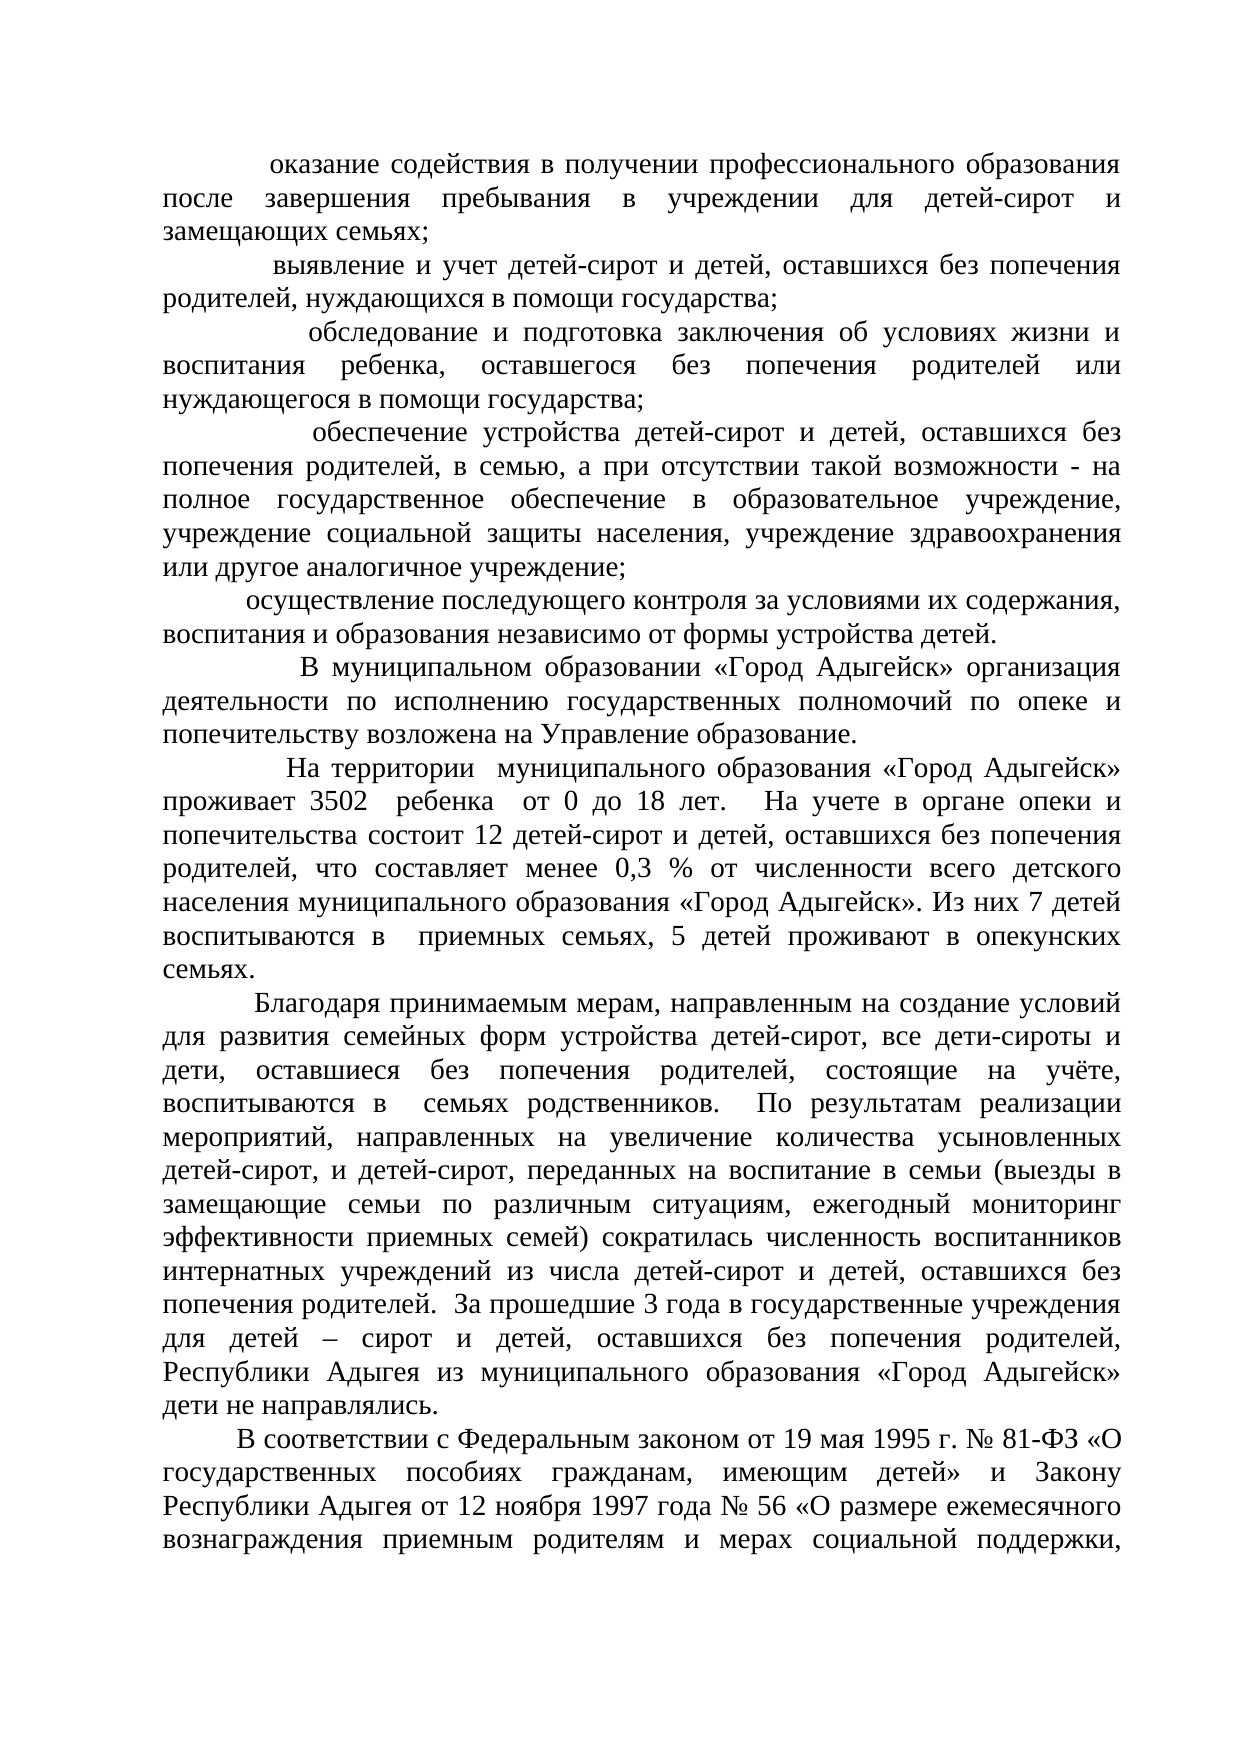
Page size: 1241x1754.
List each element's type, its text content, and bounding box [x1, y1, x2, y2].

text На территории муниципального образования «Город Адыгейск» проживает 3502 ребенка от 0 до 18 лет. На учете в органе опеки и попечительства состоит 12 детей-сирот и детей, оставшихся без попечения родителей, что составляет менее 0,3 % от численности всего детского населения муниципального образования «Город Адыгейск». Из них 7 детей воспитываются в приемных семьях, 5 детей проживают в опекунских семьях. [162, 750, 1122, 985]
text Благодаря принимаемым мерам, направленным на создание условий для развития семейных форм устройства детей-сирот, все дети-сироты и дети, оставшиеся без попечения родителей, состоящие на учёте, воспитываются в семьях родственников. По результатам реализации мероприятий, направленных на увеличение количества усыновленных детей-сирот, и детей-сирот, переданных на воспитание в семьи (выезды в замещающие семьи по различным ситуациям, ежегодный мониторинг эффективности приемных семей) сократилась численность воспитанников интернатных учреждений из числа детей-сирот и детей, оставшихся без попечения родителей. За прошедшие 3 года в государственные учреждения для детей – сирот и детей, оставшихся без попечения родителей, Республики Адыгея из муниципального образования «Город Адыгейск» дети не направлялись. [162, 985, 1122, 1421]
text выявление и учет детей-сирот и детей, оставшихся без попечения родителей, нуждающихся в помощи государства; [162, 247, 1122, 314]
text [162, 1421, 1122, 1555]
text оказание содействия в получении профессионального образования после завершения пребывания в учреждении для детей-сирот и замещающих семьях; [162, 146, 1122, 247]
text обследование и подготовка заключения об условиях жизни и воспитания ребенка, оставшегося без попечения родителей или нуждающегося в помощи государства; [162, 314, 1122, 414]
text В муниципальном образовании «Город Адыгейск» организация деятельности по исполнению государственных полномочий по опеке и попечительству возложена на Управление образование. [162, 649, 1122, 750]
text обеспечение устройства детей-сирот и детей, оставшихся без попечения родителей, в семью, а при отсутствии такой возможности - на полное государственное обеспечение в образовательное учреждение, учреждение социальной защиты населения, учреждение здравоохранения или другое аналогичное учреждение; [162, 414, 1122, 582]
text осуществление последующего контроля за условиями их содержания, воспитания и образования независимо от формы устройства детей. [162, 582, 1122, 649]
